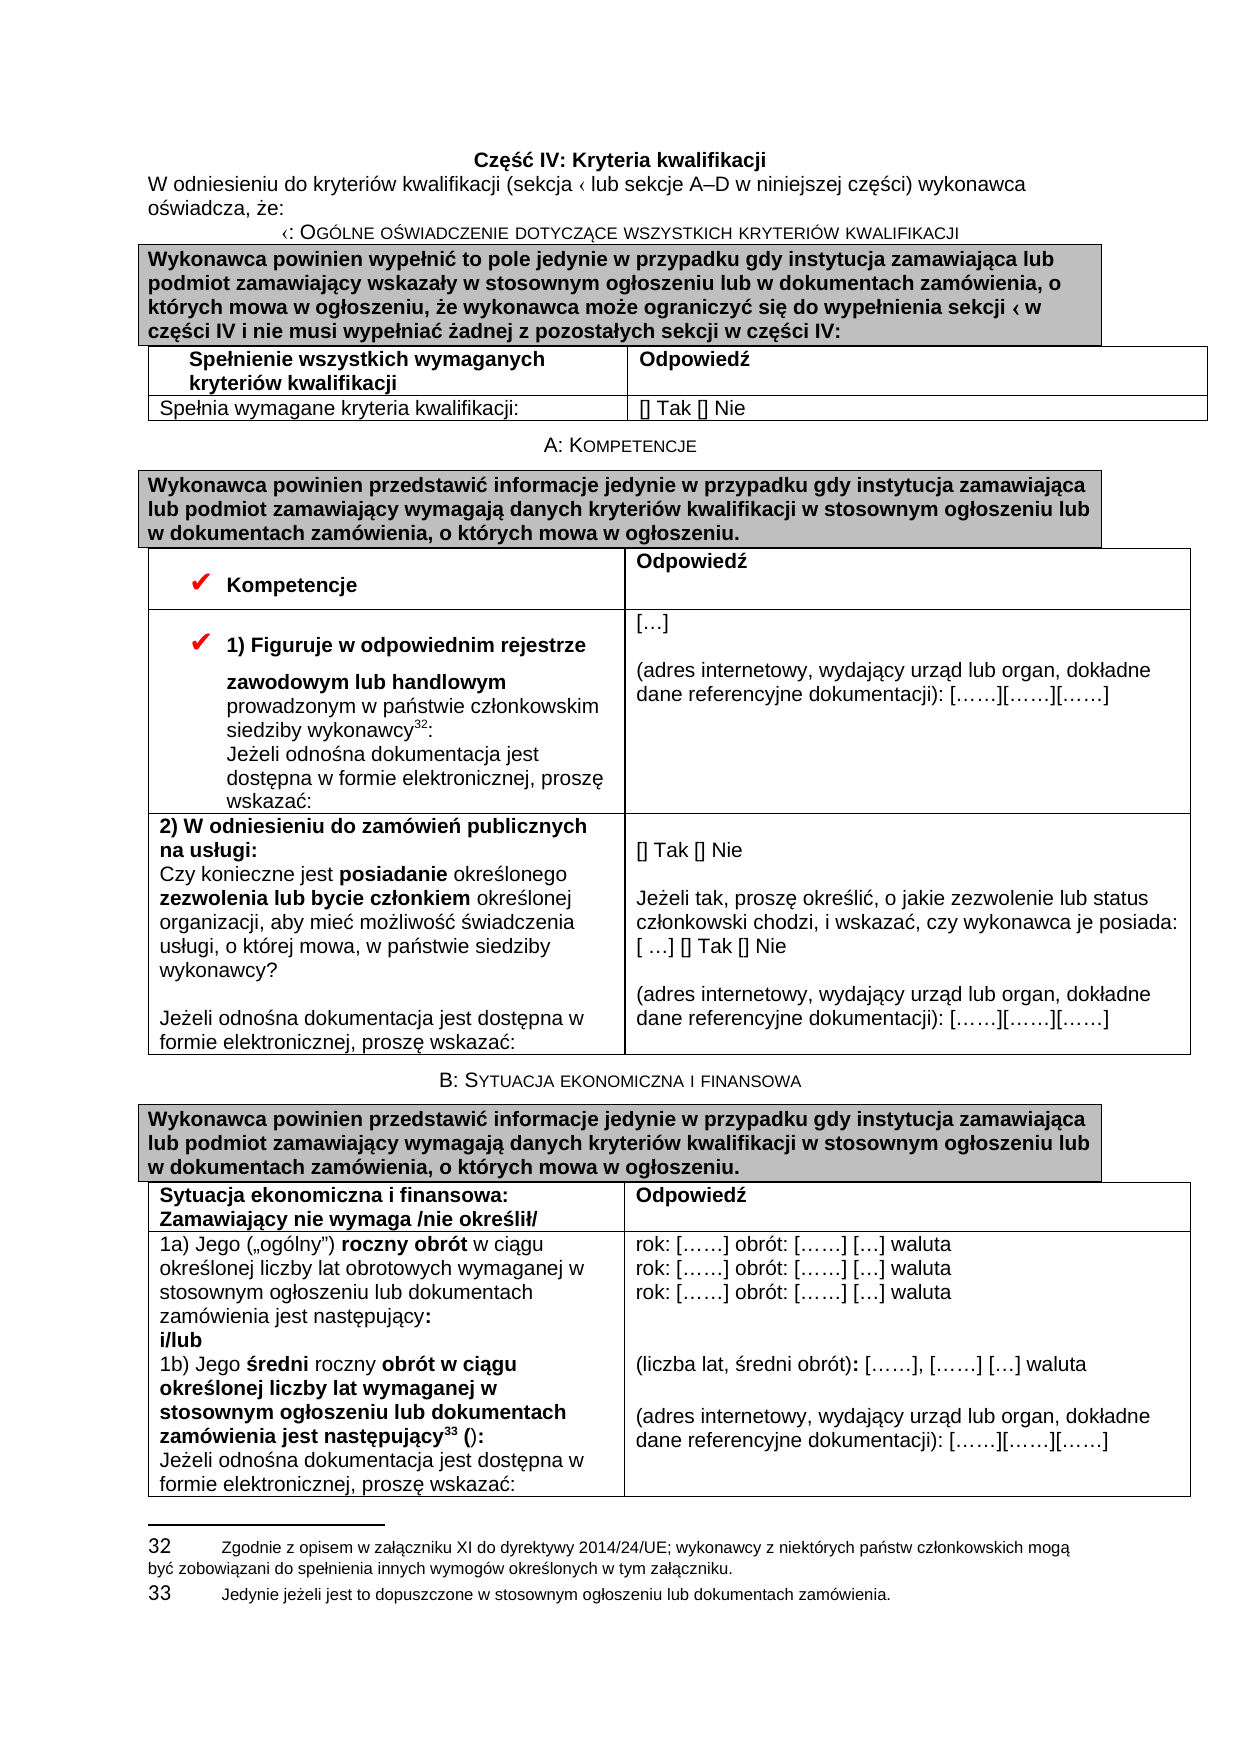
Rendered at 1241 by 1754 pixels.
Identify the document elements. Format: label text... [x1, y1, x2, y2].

text Część IV: Kryteria kwalifikacji [148, 148, 1093, 172]
table_cell Spełnia wymagane kryteria kwalifikacji: [149, 396, 627, 420]
table_cell 1a) Jego („ogólny”) roczny obrót w ciągu określonej liczby lat obrotowych wymaganej w stosownym ogłoszeniu lub dokumentach zamówienia jest następujący: i/lub 1b) Jego średni roczny obrót w ciągu określonej liczby lat wymaganej w stosownym ogłoszeniu lub dokumentach zamówienia jest następujący (): Jeżeli odnośna dokumentacja jest dostępna w formie elektronicznej, proszę wskazać: [149, 1232, 624, 1496]
table_header Odpowiedź [625, 1183, 1190, 1231]
table_header Odpowiedź [626, 549, 1190, 609]
text B: Sytuacja ekonomiczna i finansowa [148, 1067, 1093, 1091]
text Wykonawca powinien wypełnić to pole jedynie w przypadku gdy instytucja zamawiająca lub podmiot zamawiający wskazały w stosownym ogłoszeniu lub w dokumentach zamówienia, o których mowa w ogłoszeniu, że wykonawca może ograniczyć się do wypełnienia sekcji  w części IV i nie musi wypełniać żadnej z pozostałych sekcji w części IV: [139, 245, 1101, 345]
table_header Kompetencje [149, 549, 624, 609]
text A: Kompetencje [148, 433, 1093, 457]
table_cell [] Tak [] Nie Jeżeli tak, proszę określić, o jakie zezwolenie lub status członkowski chodzi, i wskazać, czy wykonawca je posiada: [ …] [] Tak [] Nie (adres internetowy, wydający urząd lub organ, dokładne dane referencyjne dokumentacji): [……][……][……] [626, 814, 1190, 1054]
table_cell […] (adres internetowy, wydający urząd lub organ, dokładne dane referencyjne dokumentacji): [……][……][……] [626, 610, 1190, 813]
table_cell 2) W odniesieniu do zamówień publicznych na usługi: Czy konieczne jest posiadanie określonego zezwolenia lub bycie członkiem określonej organizacji, aby mieć możliwość świadczenia usługi, o której mowa, w państwie siedziby wykonawcy? Jeżeli odnośna dokumentacja jest dostępna w formie elektronicznej, proszę wskazać: [149, 814, 624, 1054]
table_header Sytuacja ekonomiczna i finansowa: Zamawiający nie wymaga /nie określił/ [149, 1183, 624, 1231]
table_cell [] Tak [] Nie [628, 396, 1207, 420]
text W odniesieniu do kryteriów kwalifikacji (sekcja  lub sekcje A–D w niniejszej części) wykonawca oświadcza, że: [148, 172, 1093, 219]
table_cell 1) Figuruje w odpowiednim rejestrze zawodowym lub handlowym prowadzonym w państwie członkowskim siedziby wykonawcy: Jeżeli odnośna dokumentacja jest dostępna w formie elektronicznej, proszę wskazać: [149, 610, 624, 813]
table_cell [625, 1232, 1190, 1496]
table_header Odpowiedź [628, 347, 1207, 395]
table_header Spełnienie wszystkich wymaganych kryteriów kwalifikacji [149, 347, 627, 395]
text Wykonawca powinien przedstawić informacje jedynie w przypadku gdy instytucja zamawiająca lub podmiot zamawiający wymagają danych kryteriów kwalifikacji w stosownym ogłoszeniu lub w dokumentach zamówienia, o których mowa w ogłoszeniu. [139, 471, 1101, 547]
text Wykonawca powinien przedstawić informacje jedynie w przypadku gdy instytucja zamawiająca lub podmiot zamawiający wymagają danych kryteriów kwalifikacji w stosownym ogłoszeniu lub w dokumentach zamówienia, o których mowa w ogłoszeniu. [139, 1105, 1101, 1181]
text : Ogólne oświadczenie dotyczące wszystkich kryteriów kwalifikacji [148, 219, 1093, 244]
